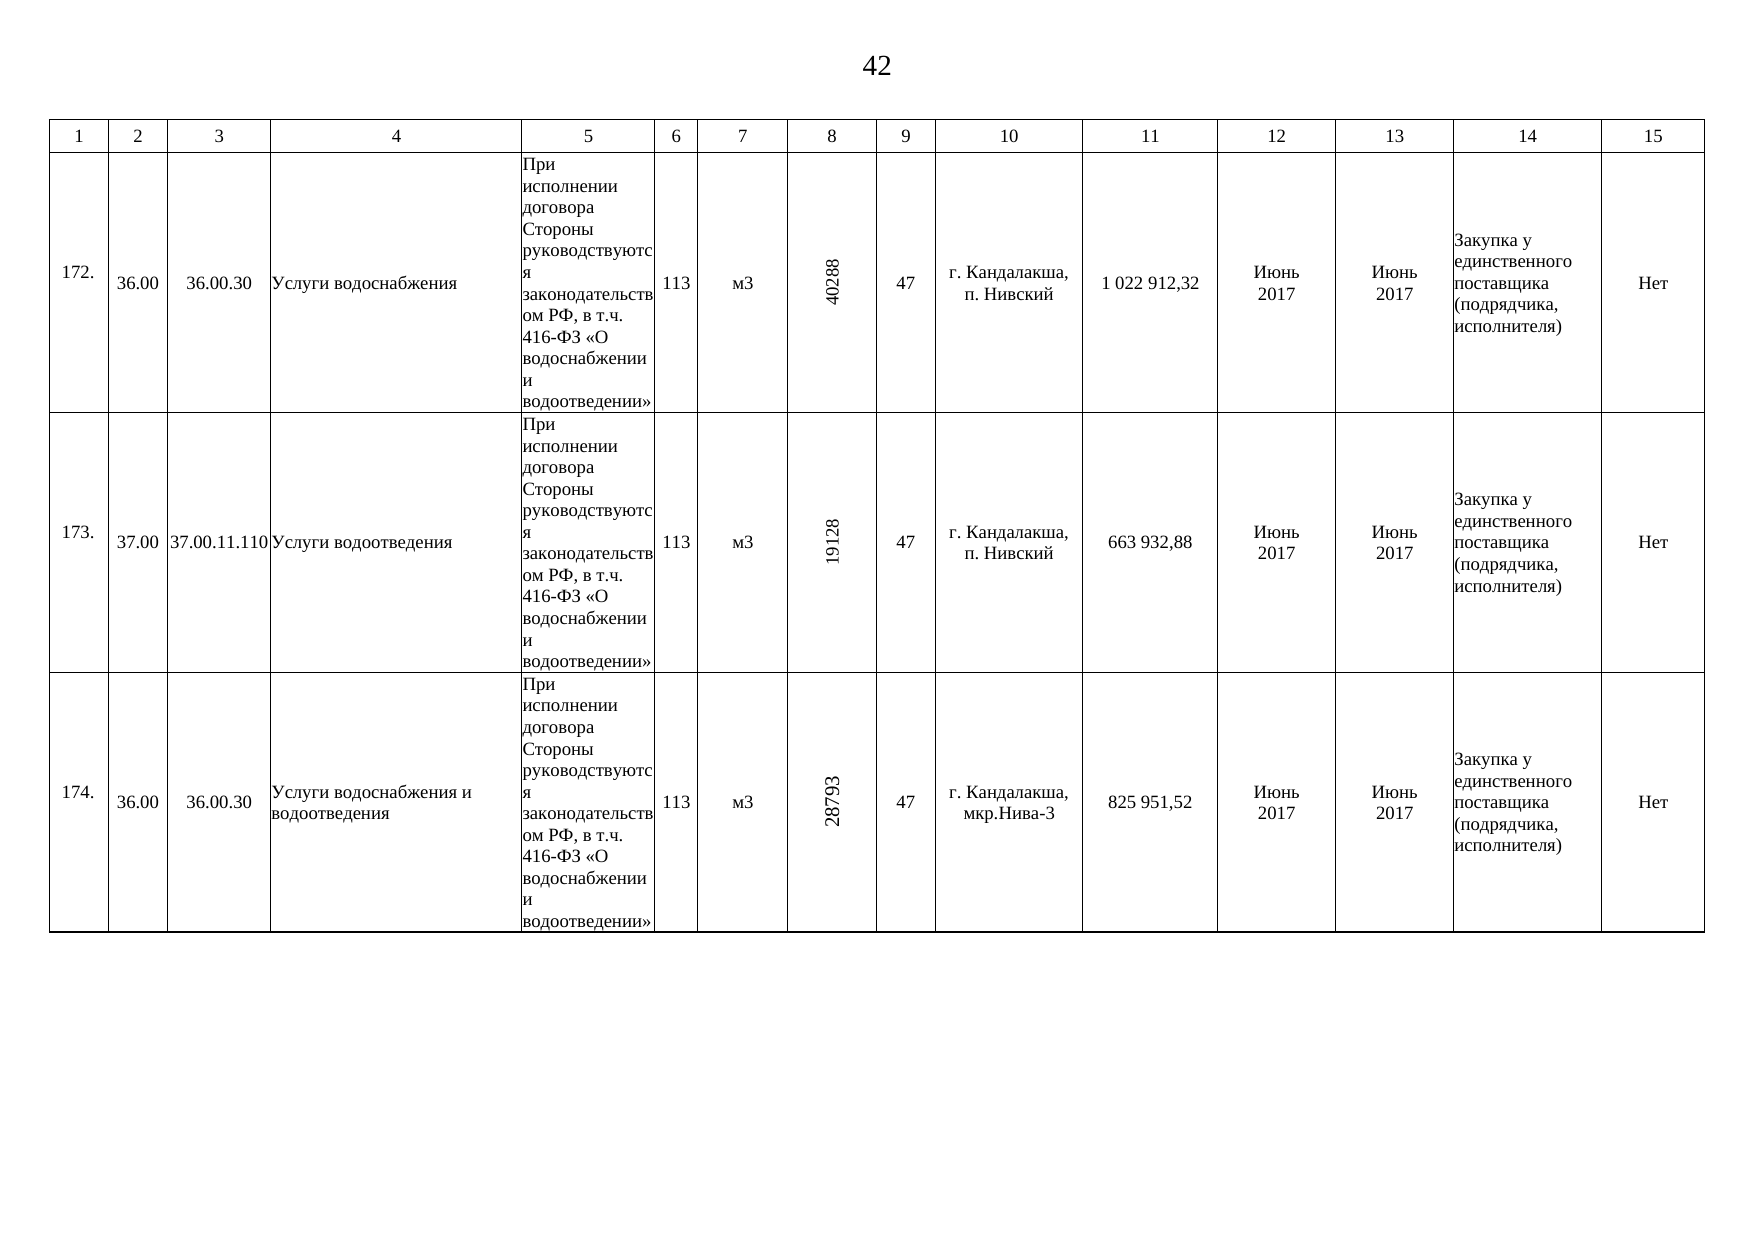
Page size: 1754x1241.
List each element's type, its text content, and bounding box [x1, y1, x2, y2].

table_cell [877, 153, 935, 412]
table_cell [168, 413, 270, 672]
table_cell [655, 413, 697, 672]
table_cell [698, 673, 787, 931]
table_header 9 [877, 120, 935, 152]
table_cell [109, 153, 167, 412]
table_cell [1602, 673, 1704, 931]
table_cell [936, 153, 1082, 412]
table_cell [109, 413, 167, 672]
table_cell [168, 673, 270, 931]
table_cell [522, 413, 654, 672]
table_header 11 [1083, 120, 1217, 152]
table_header 10 [936, 120, 1082, 152]
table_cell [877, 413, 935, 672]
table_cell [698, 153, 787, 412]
table_header 7 [698, 120, 787, 152]
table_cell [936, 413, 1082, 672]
table_header 5 [522, 120, 654, 152]
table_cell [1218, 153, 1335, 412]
table_header 13 [1336, 120, 1453, 152]
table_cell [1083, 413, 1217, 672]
table_header 1 [50, 120, 108, 152]
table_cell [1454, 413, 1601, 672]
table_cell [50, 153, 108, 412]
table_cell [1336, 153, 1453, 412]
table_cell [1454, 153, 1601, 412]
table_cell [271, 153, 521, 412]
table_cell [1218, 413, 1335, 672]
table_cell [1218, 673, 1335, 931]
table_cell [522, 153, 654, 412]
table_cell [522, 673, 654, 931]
table_header 12 [1218, 120, 1335, 152]
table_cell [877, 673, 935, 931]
table_header 8 [788, 120, 876, 152]
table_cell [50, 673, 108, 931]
table_header 15 [1602, 120, 1704, 152]
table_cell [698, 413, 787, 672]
table_header 14 [1454, 120, 1601, 152]
table_header 3 [168, 120, 270, 152]
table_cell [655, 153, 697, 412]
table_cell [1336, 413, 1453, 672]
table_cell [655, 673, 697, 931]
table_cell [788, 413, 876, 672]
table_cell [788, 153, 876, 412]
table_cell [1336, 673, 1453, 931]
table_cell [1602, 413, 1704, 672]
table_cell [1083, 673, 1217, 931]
table_header 4 [271, 120, 521, 152]
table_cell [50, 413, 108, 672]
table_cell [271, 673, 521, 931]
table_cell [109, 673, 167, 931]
table_header 2 [109, 120, 167, 152]
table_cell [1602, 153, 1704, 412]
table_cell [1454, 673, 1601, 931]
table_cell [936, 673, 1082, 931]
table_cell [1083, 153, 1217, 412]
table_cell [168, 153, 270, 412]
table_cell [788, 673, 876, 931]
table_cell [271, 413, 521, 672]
table_header 6 [655, 120, 697, 152]
